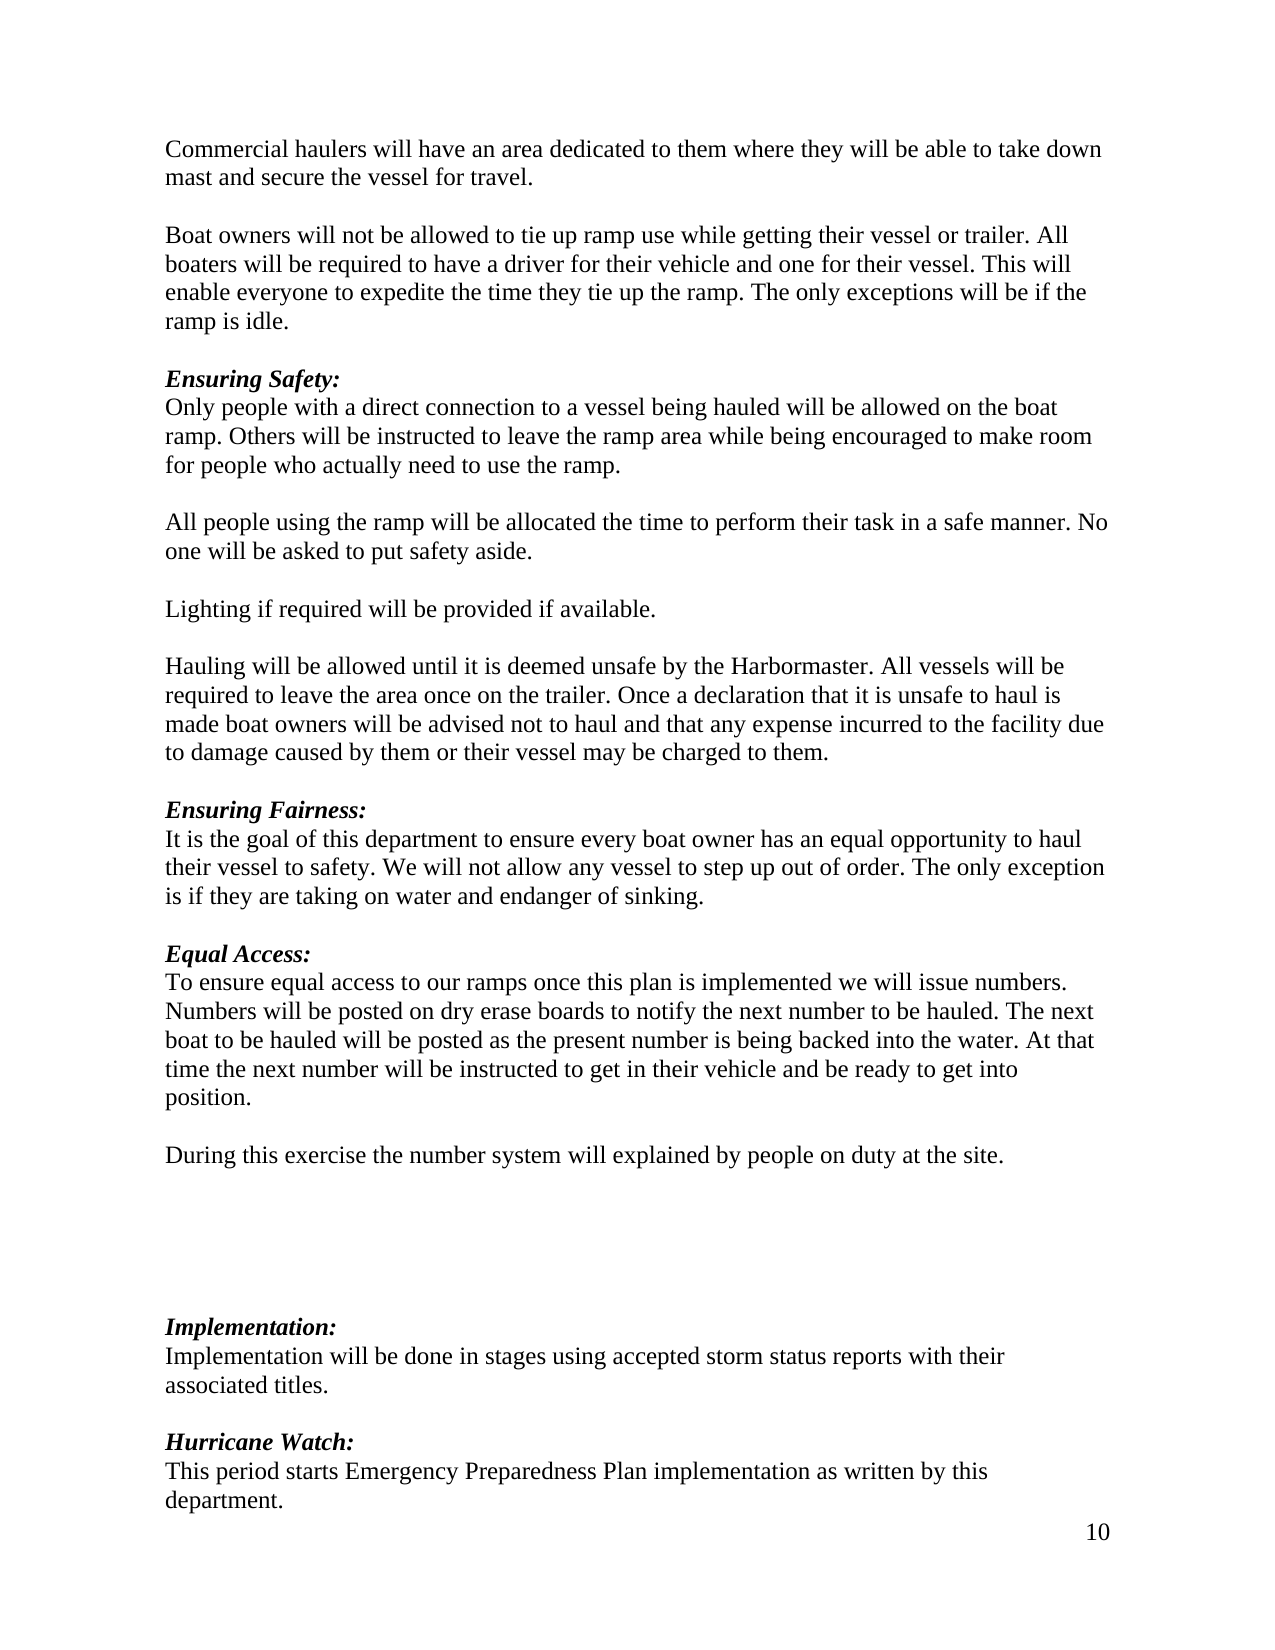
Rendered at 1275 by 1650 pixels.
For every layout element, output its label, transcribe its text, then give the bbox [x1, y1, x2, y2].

text To ensure equal access to our ramps once this plan is implemented we will issue numbers. Numbers will be posted on dry erase boards to notify the next number to be hauled. The next boat to be hauled will be posted as the present number is being backed into the water. At that time the next number will be instructed to get in their vehicle and be ready to get into position. [165, 967, 1110, 1111]
text Commercial haulers will have an area dedicated to them where they will be able to take down mast and secure the vessel for travel. [165, 134, 1110, 191]
text Lighting if required will be provided if available. [165, 594, 1110, 622]
text During this exercise the number system will explained by people on duty at the site. [165, 1140, 1110, 1169]
text Ensuring Safety: [165, 364, 1110, 392]
text Implementation will be done in stages using accepted storm status reports with their associated titles. [165, 1341, 1110, 1399]
text Ensuring Fairness: [165, 795, 1110, 824]
text It is the goal of this department to ensure every boat owner has an equal opportunity to haul their vessel to safety. We will not allow any vessel to step up out of order. The only exception is if they are taking on water and endanger of sinking. [165, 824, 1110, 910]
text Only people with a direct connection to a vessel being hauled will be allowed on the boat ramp. Others will be instructed to leave the ramp area while being encouraged to make room for people who actually need to use the ramp. [165, 392, 1110, 479]
text All people using the ramp will be allocated the time to perform their task in a safe manner. No one will be asked to put safety aside. [165, 507, 1110, 565]
text Hurricane Watch: [165, 1427, 1110, 1456]
text This period starts Emergency Preparedness Plan implementation as written by this department. [165, 1456, 1110, 1514]
text Equal Access: [165, 939, 1110, 967]
text Hauling will be allowed until it is deemed unsafe by the Harbormaster. All vessels will be required to leave the area once on the trailer. Once a declaration that it is unsafe to haul is made boat owners will be advised not to haul and that any expense incurred to the facility due to damage caused by them or their vessel may be charged to them. [165, 651, 1110, 766]
text Implementation: [165, 1312, 1110, 1341]
text Boat owners will not be allowed to tie up ramp use while getting their vessel or trailer. All boaters will be required to have a driver for their vehicle and one for their vessel. This will enable everyone to expedite the time they tie up the ramp. The only exceptions will be if the ramp is idle. [165, 220, 1110, 335]
